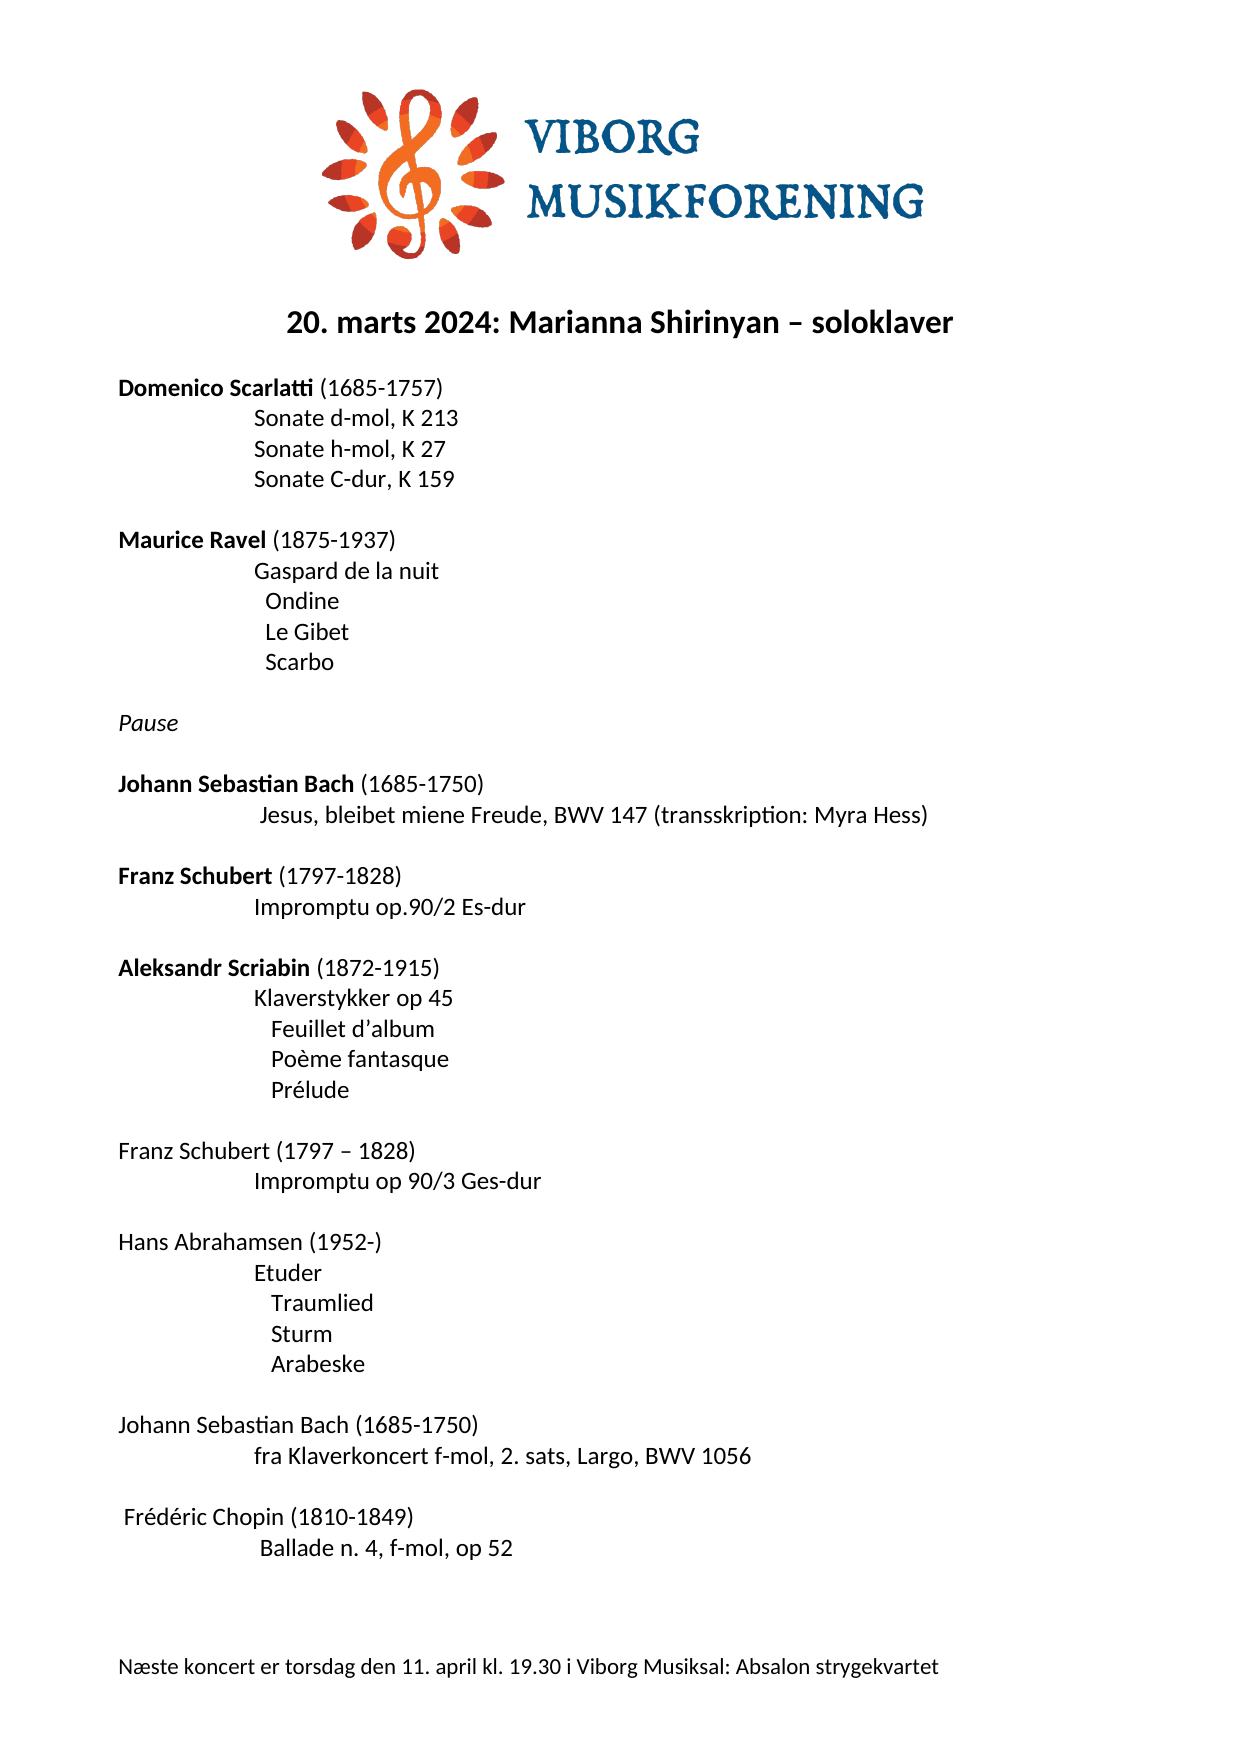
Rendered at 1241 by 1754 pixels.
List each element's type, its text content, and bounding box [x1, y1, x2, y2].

text Impromptu op.90/2 Es-dur [118, 891, 1122, 921]
text Johann Sebastian Bach (1685-1750) [118, 769, 1122, 799]
picture [315, 73, 925, 273]
text 20. marts 2024: Marianna Shirinyan – soloklaver [118, 301, 1122, 341]
text Jesus, bleibet miene Freude, BWV 147 (transskription: Myra Hess) [118, 799, 1122, 830]
text Sturm [118, 1318, 1122, 1348]
text Franz Schubert (1797-1828) [118, 860, 1122, 891]
text fra Klaverkoncert f-mol, 2. sats, Largo, BWV 1056 [118, 1440, 1122, 1471]
text Etuder [118, 1257, 1122, 1287]
text Johann Sebastian Bach (1685-1750) [118, 1409, 1122, 1440]
text Hans Abrahamsen (1952-) [118, 1226, 1122, 1257]
text Impromptu op 90/3 Ges-dur [118, 1165, 1122, 1196]
text Feuillet d’album [118, 1013, 1122, 1043]
text Arabeske [118, 1348, 1122, 1379]
text Maurice Ravel (1875-1937) Gaspard de la nuit [118, 524, 1122, 586]
text Prélude [118, 1074, 1122, 1104]
text Pause [118, 708, 1122, 738]
text Klaverstykker op 45 [118, 982, 1122, 1013]
text Domenico Scarlatti (1685-1757) [118, 372, 1122, 402]
text Franz Schubert (1797 – 1828) [118, 1135, 1122, 1165]
text Frédéric Chopin (1810-1849) [118, 1501, 1122, 1532]
text Scarbo [118, 647, 1122, 677]
text Ballade n. 4, f-mol, op 52 [118, 1532, 1122, 1562]
text Aleksandr Scriabin (1872-1915) [118, 952, 1122, 982]
text Sonate d-mol, K 213 Sonate h-mol, K 27 Sonate C-dur, K 159 [118, 402, 1122, 494]
text Traumlied [118, 1287, 1122, 1318]
text Poème fantasque [118, 1043, 1122, 1074]
text Le Gibet [118, 616, 1122, 647]
text Ondine [118, 586, 1122, 616]
